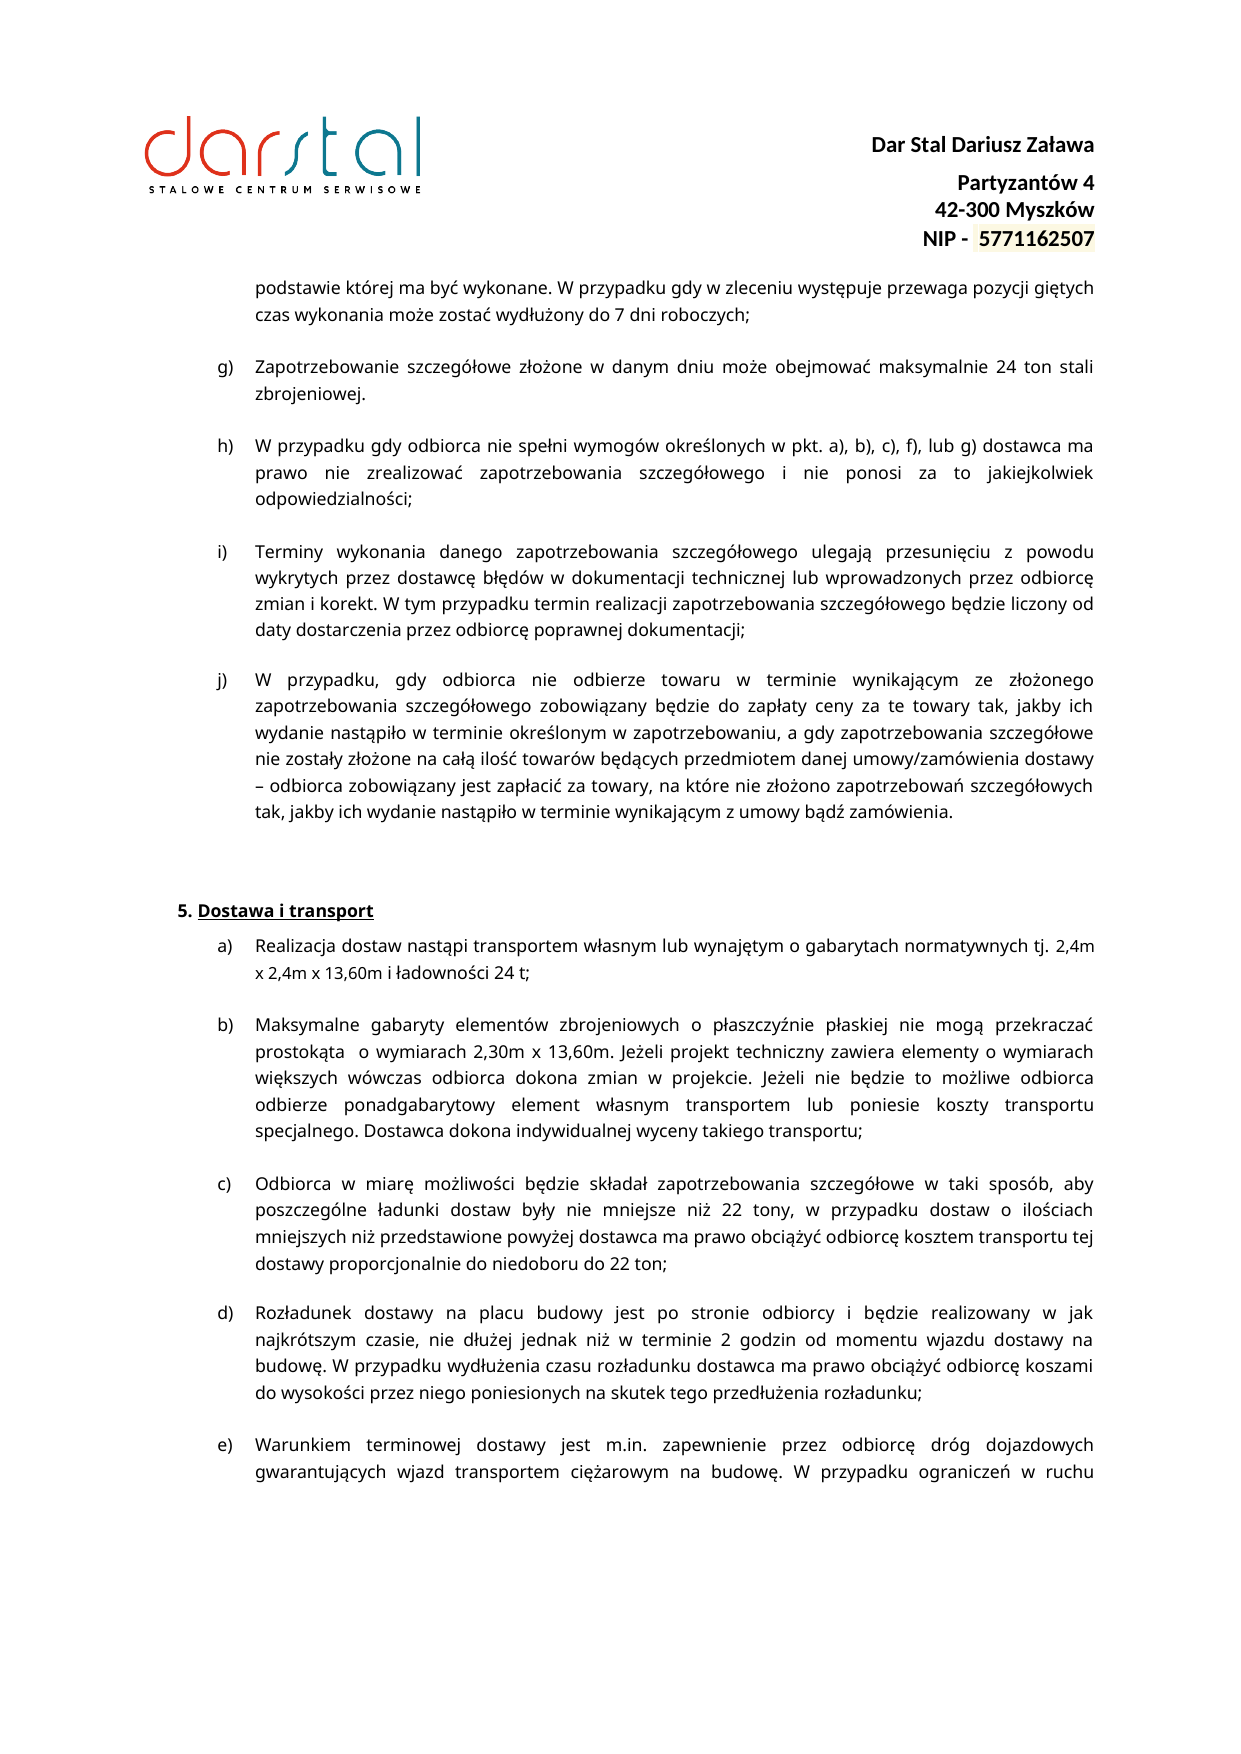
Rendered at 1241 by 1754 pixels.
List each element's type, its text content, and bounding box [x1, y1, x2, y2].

list Maksymalne gabaryty elementów zbrojeniowych o płaszczyźnie płaskiej nie mogą przekraczać prostokąta o wymiarach 2,30m x 13,60m. Jeżeli projekt techniczny zawiera elementy o wymiarach większych wówczas odbiorca dokona zmian w projekcie. Jeżeli nie będzie to możliwe odbiorca odbierze ponadgabarytowy element własnym transportem lub poniesie koszty transportu specjalnego. Dostawca dokona indywidualnej wyceny takiego transportu; [217, 1013, 1095, 1143]
list W przypadku gdy odbiorca nie spełni wymogów określonych w pkt. a), b), c), f), lub g) dostawca ma prawo nie zrealizować zapotrzebowania szczegółowego i nie ponosi za to jakiejkolwiek odpowiedzialności; [217, 434, 1095, 511]
picture [103, 70, 467, 234]
list Terminy wykonania danego zapotrzebowania szczegółowego ulegają przesunięciu z powodu wykrytych przez dostawcę błędów w dokumentacji technicznej lub wprowadzonych przez odbiorcę zmian i korekt. W tym przypadku termin realizacji zapotrzebowania szczegółowego będzie liczony od daty dostarczenia przez odbiorcę poprawnej dokumentacji; [217, 539, 1095, 642]
list Realizacja dostaw nastąpi transportem własnym lub wynajętym o gabarytach normatywnych tj. 2,4m x 2,4m x 13,60m i ładowności 24 t; [217, 934, 1095, 984]
list W przypadku, gdy odbiorca nie odbierze towaru w terminie wynikającym ze złożonego zapotrzebowania szczegółowego zobowiązany będzie do zapłaty ceny za te towary tak, jakby ich wydanie nastąpiło w terminie określonym w zapotrzebowaniu, a gdy zapotrzebowania szczegółowe nie zostały złożone na całą ilość towarów będących przedmiotem danej umowy/zamówienia dostawy – odbiorca zobowiązany jest zapłacić za towary, na które nie złożono zapotrzebowań szczegółowych tak, jakby ich wydanie nastąpiło w terminie wynikającym z umowy bądź zamówienia. [217, 667, 1095, 824]
list Odbiorca w miarę możliwości będzie składał zapotrzebowania szczegółowe w taki sposób, aby poszczególne ładunki dostaw były nie mniejsze niż 22 tony, w przypadku dostaw o ilościach mniejszych niż przedstawione powyżej dostawca ma prawo obciążyć odbiorcę kosztem transportu tej dostawy proporcjonalnie do niedoboru do 22 ton; [217, 1171, 1095, 1275]
list Rozładunek dostawy na placu budowy jest po stronie odbiorcy i będzie realizowany w jak najkrótszym czasie, nie dłużej jednak niż w terminie 2 godzin od momentu wjazdu dostawy na budowę. W przypadku wydłużenia czasu rozładunku dostawca ma prawo obciążyć odbiorcę koszami do wysokości przez niego poniesionych na skutek tego przedłużenia rozładunku; [217, 1301, 1095, 1404]
subtitle 5. Dostawa i transport [143, 898, 1094, 923]
list Zapotrzebowanie szczegółowe złożone w danym dniu może obejmować maksymalnie 24 ton stali zbrojeniowej. [217, 355, 1095, 406]
